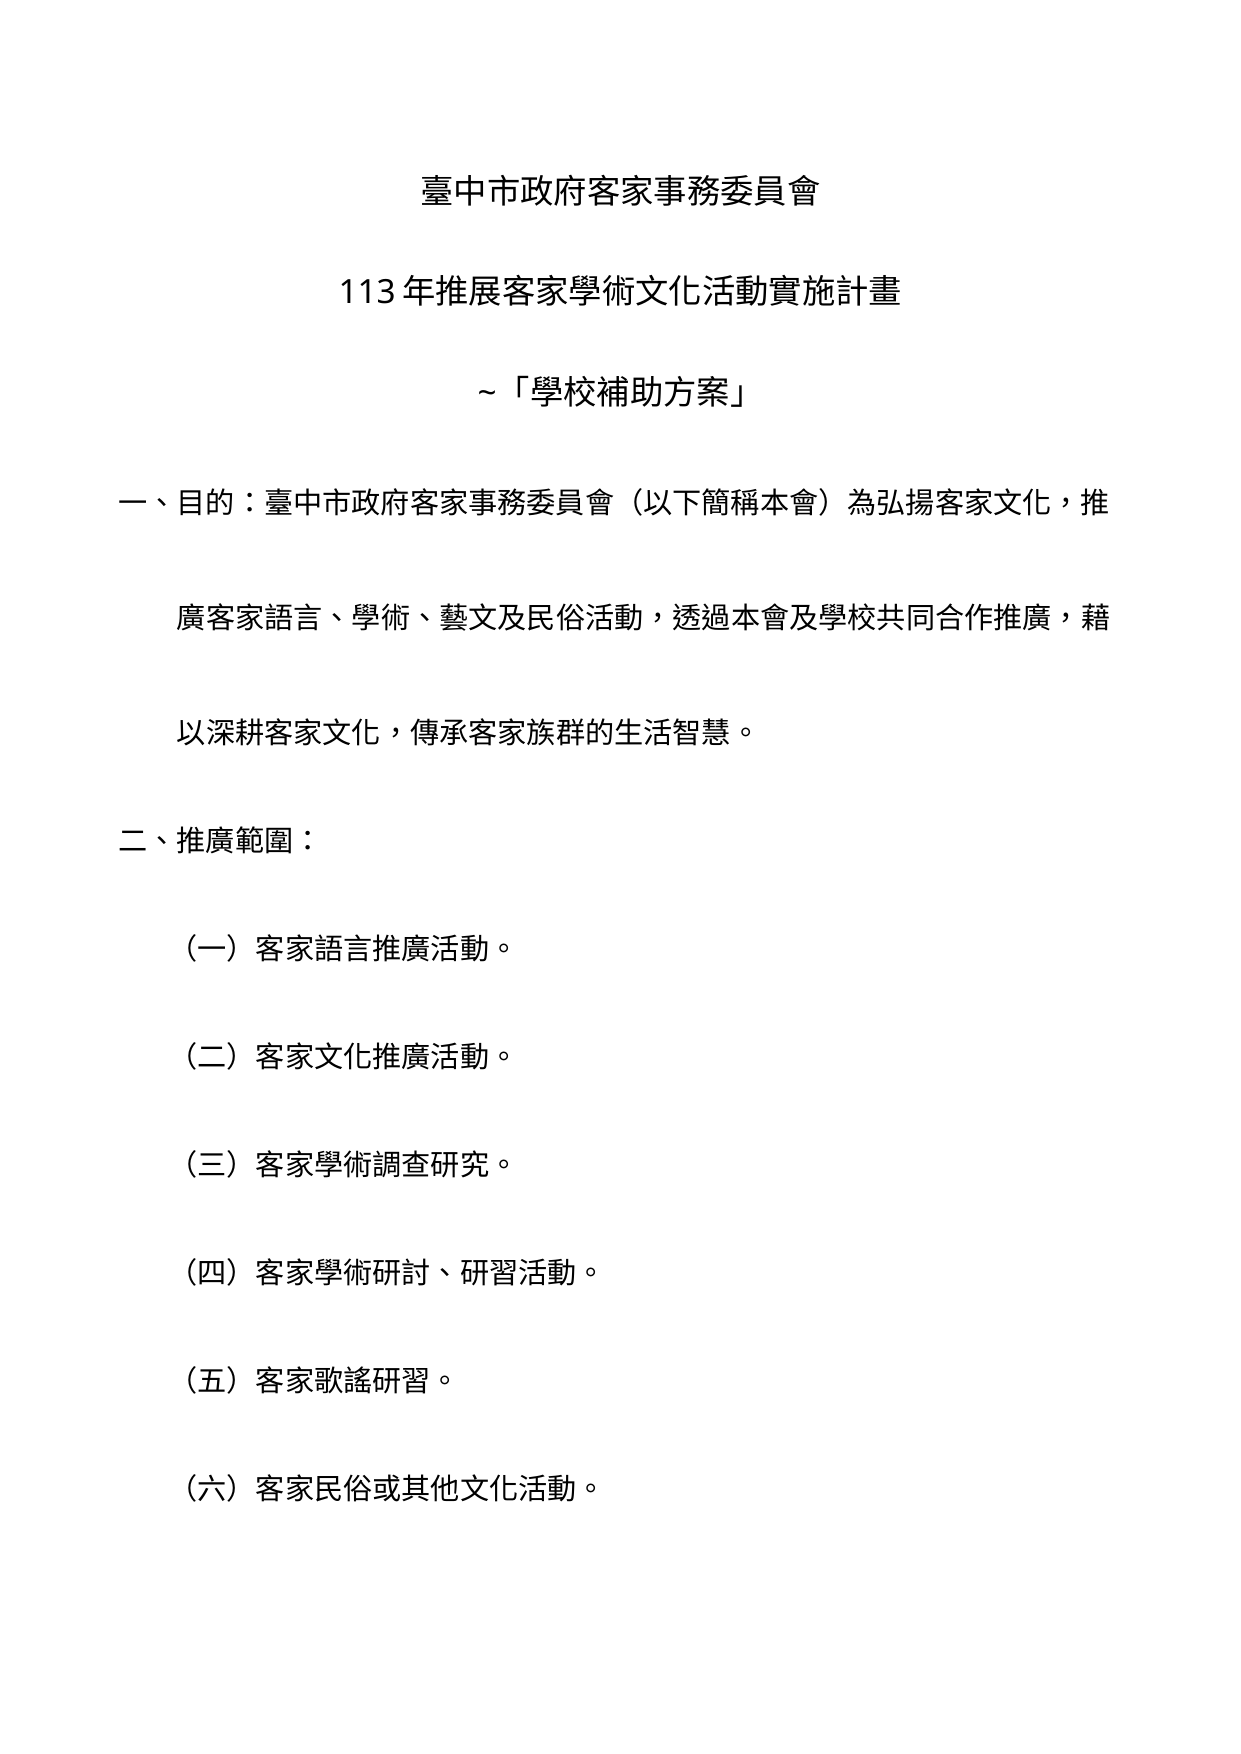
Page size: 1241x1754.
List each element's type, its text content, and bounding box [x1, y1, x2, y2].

text （一）客家語言推廣活動。 [168, 908, 1072, 985]
text （三）客家學術調查研究。 [168, 1124, 1072, 1201]
text 二、推廣範圍： [118, 800, 1122, 877]
text 臺中市政府客家事務委員會 [118, 151, 1122, 227]
text 113年推展客家學術文化活動實施計畫 [118, 251, 1122, 328]
text 一、目的：臺中市政府客家事務委員會（以下簡稱本會）為弘揚客家文化，推廣客家語言、學術、藝文及民俗活動，透過本會及學校共同合作推廣，藉以深耕客家文化，傳承客家族群的生活智慧。 [118, 463, 1122, 769]
text （二）客家文化推廣活動。 [168, 1016, 1072, 1093]
text ~「學校補助方案」 [118, 352, 1122, 428]
text （五）客家歌謠研習。 [168, 1340, 1072, 1417]
text （六）客家民俗或其他文化活動。 [168, 1448, 1072, 1525]
text （四）客家學術研討、研習活動。 [168, 1232, 1072, 1309]
